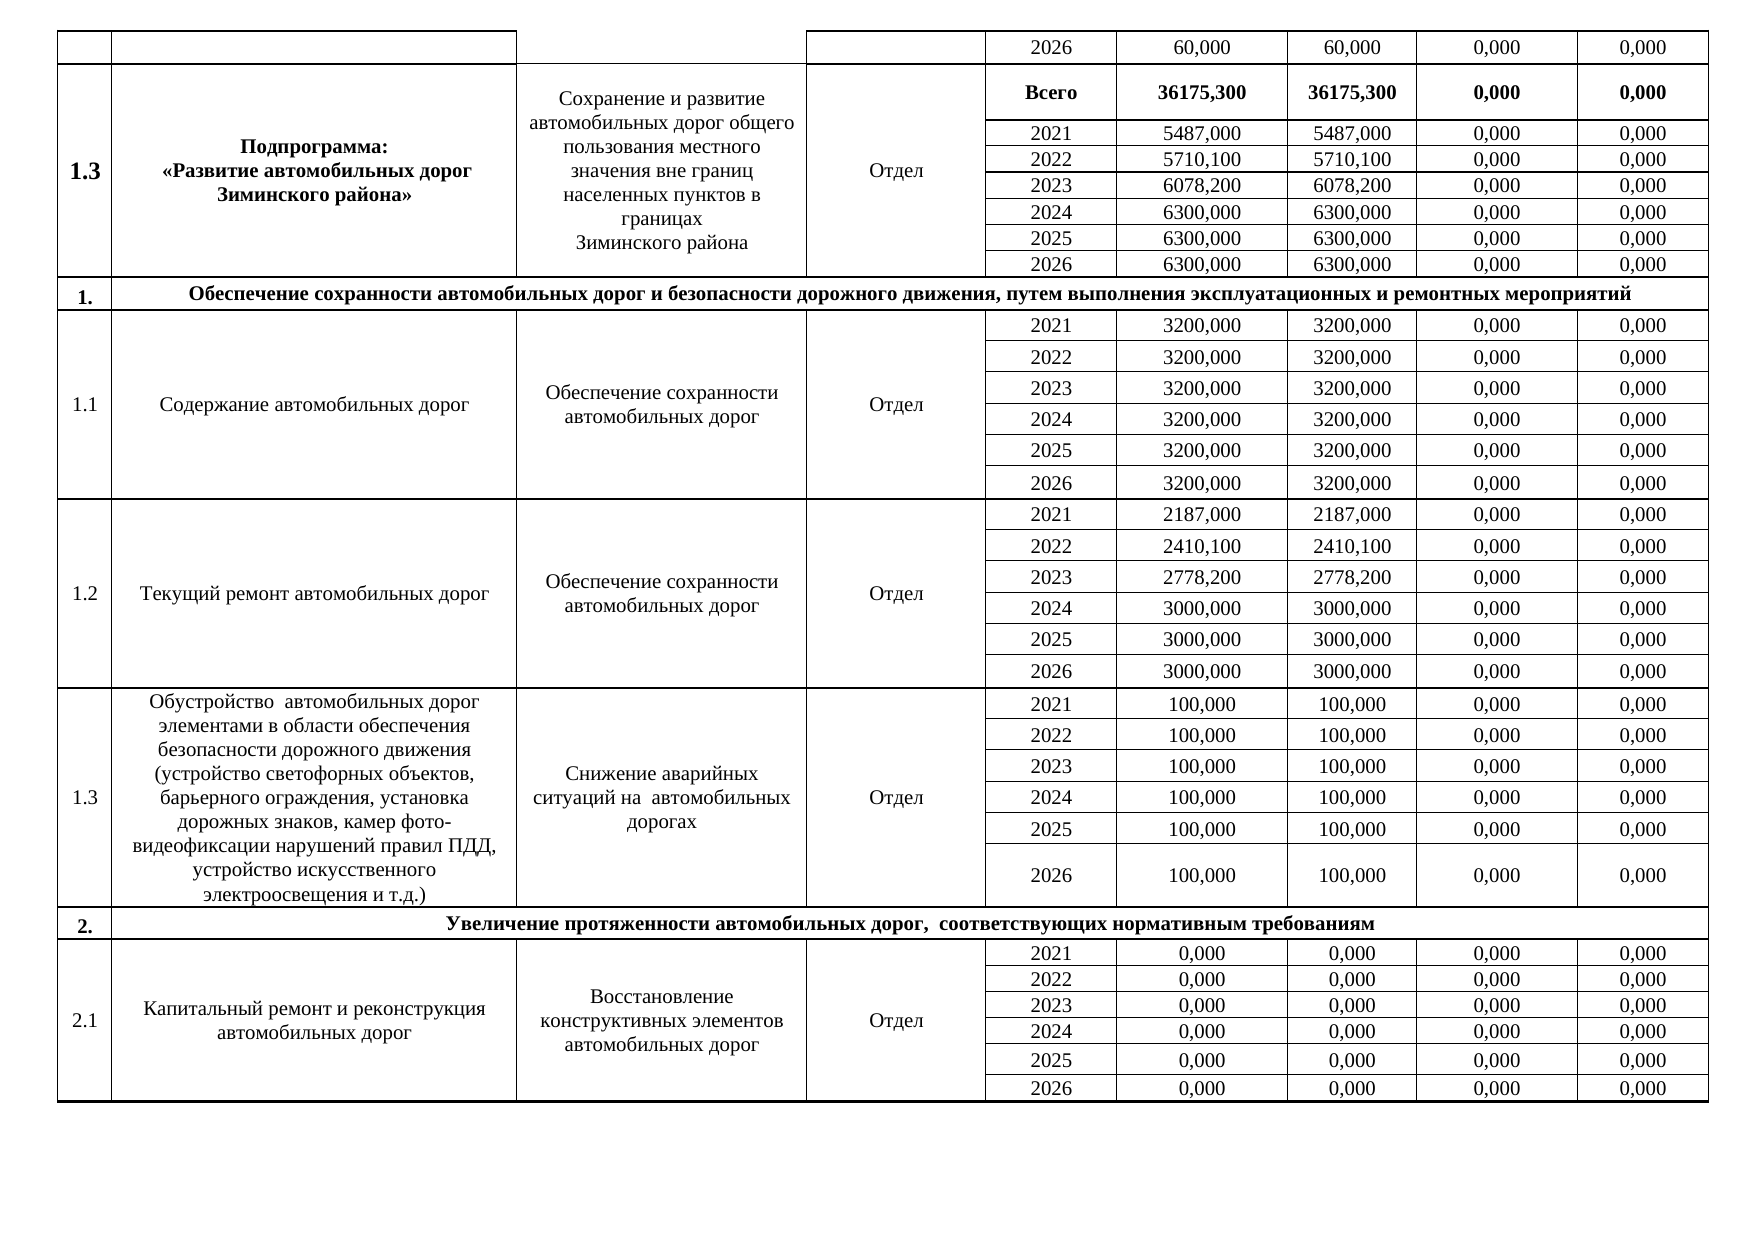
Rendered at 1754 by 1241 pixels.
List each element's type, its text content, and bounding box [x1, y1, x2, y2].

table_cell 36175,300 [1117, 65, 1287, 119]
table_cell 2022 [986, 719, 1116, 749]
table_cell 2021 [986, 500, 1116, 529]
table_cell 0,000 [1417, 173, 1577, 197]
table_cell 0,000 [1288, 1044, 1416, 1074]
table_cell 60,000 [1288, 32, 1416, 62]
table_cell 2025 [986, 624, 1116, 654]
table_cell 100,000 [1288, 813, 1416, 843]
table_cell Обеспечение сохранности автомобильных дорог [517, 500, 806, 687]
table_cell 2022 [986, 341, 1116, 371]
table_cell 0,000 [1578, 466, 1708, 498]
table_cell 0,000 [1117, 1018, 1287, 1043]
table_cell 3200,000 [1117, 341, 1287, 371]
table_cell 3200,000 [1288, 372, 1416, 402]
table_cell 2.1 [58, 940, 111, 1100]
table_cell 5710,100 [1288, 146, 1416, 171]
table_cell 2022 [986, 146, 1116, 171]
table_cell 0,000 [1578, 251, 1708, 276]
table_cell 1.3 [58, 689, 111, 906]
table_cell 2025 [986, 813, 1116, 843]
table_cell 0,000 [1417, 404, 1577, 434]
table_cell 0,000 [1578, 813, 1708, 843]
table_cell 100,000 [1117, 844, 1287, 906]
table_cell 2. [58, 908, 111, 938]
table_cell 3200,000 [1288, 311, 1416, 340]
table_cell 5487,000 [1117, 121, 1287, 145]
table_cell 2024 [986, 199, 1116, 224]
table_cell 0,000 [1117, 966, 1287, 991]
table_cell 1.1 [58, 311, 111, 498]
table_cell Содержание автомобильных дорог [112, 311, 516, 498]
table_cell 2023 [986, 372, 1116, 402]
table_cell 0,000 [1417, 251, 1577, 276]
table_cell 0,000 [1417, 624, 1577, 654]
table_cell 100,000 [1117, 719, 1287, 749]
table_cell 3200,000 [1288, 404, 1416, 434]
table_cell 0,000 [1578, 561, 1708, 592]
table_cell Обустройство автомобильных дорог элементами в области обеспечения безопасности дорожного движения (устройство светофорных объектов, барьерного ограждения, установка дорожных знаков, камер фото-видеофиксации нарушений правил ПДД, устройство искусственного электроосвещения и т.д.) [112, 689, 516, 906]
table_cell 0,000 [1417, 940, 1577, 964]
table_cell 0,000 [1417, 500, 1577, 529]
table_cell Обеспечение сохранности автомобильных дорог [517, 311, 806, 498]
table_cell 1.2 [58, 500, 111, 687]
table_cell 3000,000 [1288, 624, 1416, 654]
table_cell 100,000 [1288, 750, 1416, 781]
table_cell 2023 [986, 750, 1116, 781]
table_cell 2021 [986, 940, 1116, 964]
table_cell 3200,000 [1117, 466, 1287, 498]
table_cell 0,000 [1288, 1018, 1416, 1043]
table_cell 0,000 [1578, 500, 1708, 529]
table_cell 0,000 [1417, 593, 1577, 623]
table_cell Увеличение протяженности автомобильных дорог, соответствующих нормативным требованиям [112, 908, 1708, 938]
table_cell 3200,000 [1117, 404, 1287, 434]
table_cell 100,000 [1117, 813, 1287, 843]
table_cell 0,000 [1417, 225, 1577, 250]
table_cell 0,000 [1578, 1018, 1708, 1043]
table_cell 2022 [986, 966, 1116, 991]
table_cell 0,000 [1578, 992, 1708, 1017]
table_cell 2026 [986, 32, 1116, 62]
table_cell 0,000 [1417, 341, 1577, 371]
table_cell 0,000 [1578, 32, 1708, 62]
table_cell 0,000 [1417, 561, 1577, 592]
table_cell 2024 [986, 593, 1116, 623]
table_cell 0,000 [1578, 689, 1708, 718]
table_cell 2025 [986, 435, 1116, 465]
table_cell 3200,000 [1117, 372, 1287, 402]
table_cell 0,000 [1578, 624, 1708, 654]
table_cell 2025 [986, 1044, 1116, 1074]
table_cell 3000,000 [1117, 655, 1287, 687]
table_cell 0,000 [1578, 1044, 1708, 1074]
table_cell 0,000 [1578, 404, 1708, 434]
table_cell 0,000 [1578, 65, 1708, 119]
table_cell 0,000 [1417, 782, 1577, 812]
table_cell 0,000 [1578, 435, 1708, 465]
table_cell 0,000 [1288, 1075, 1416, 1100]
table_cell 2021 [986, 121, 1116, 145]
table_cell Подпрограмма: «Развитие автомобильных дорог Зиминского района» [112, 65, 516, 276]
table_cell 0,000 [1578, 782, 1708, 812]
table_cell 0,000 [1578, 173, 1708, 197]
table_cell 0,000 [1417, 32, 1577, 62]
table_cell 0,000 [1417, 311, 1577, 340]
table_cell Восстановление конструктивных элементов автомобильных дорог [517, 940, 806, 1100]
table_cell 3000,000 [1117, 593, 1287, 623]
table_cell 100,000 [1288, 719, 1416, 749]
table_cell Отдел [807, 311, 985, 498]
table_cell 2021 [986, 689, 1116, 718]
table_cell 2024 [986, 1018, 1116, 1043]
table_cell 0,000 [1417, 466, 1577, 498]
table_cell 0,000 [1417, 435, 1577, 465]
table_cell Отдел [807, 500, 985, 687]
table_cell 3200,000 [1117, 311, 1287, 340]
table_cell 2022 [986, 530, 1116, 560]
table_cell 0,000 [1417, 530, 1577, 560]
table_cell 0,000 [1578, 750, 1708, 781]
table_cell 0,000 [1578, 225, 1708, 250]
table_cell 0,000 [1417, 1044, 1577, 1074]
table_cell Отдел [807, 689, 985, 906]
table_cell 2026 [986, 251, 1116, 276]
table_cell 2024 [986, 782, 1116, 812]
table_cell 2026 [986, 1075, 1116, 1100]
table_cell 6300,000 [1117, 199, 1287, 224]
table_cell 0,000 [1417, 372, 1577, 402]
table_cell 0,000 [1578, 940, 1708, 964]
table_cell 0,000 [1417, 121, 1577, 145]
table_cell 0,000 [1417, 813, 1577, 843]
table_cell 36175,300 [1288, 65, 1416, 119]
table_cell 2026 [986, 655, 1116, 687]
table_cell 3000,000 [1288, 593, 1416, 623]
table_cell 3200,000 [1288, 435, 1416, 465]
table_cell 100,000 [1117, 782, 1287, 812]
table_cell 0,000 [1578, 341, 1708, 371]
table_cell 0,000 [1578, 844, 1708, 906]
table_cell Сохранение и развитие автомобильных дорог общего пользования местного значения вне границ населенных пунктов в границах Зиминского района [517, 64, 806, 276]
table_cell 2023 [986, 992, 1116, 1017]
table_cell 0,000 [1117, 1075, 1287, 1100]
table_cell 0,000 [1417, 992, 1577, 1017]
table_cell 2187,000 [1288, 500, 1416, 529]
table_cell 0,000 [1578, 966, 1708, 991]
table_cell 0,000 [1578, 1075, 1708, 1100]
table_cell 6300,000 [1117, 251, 1287, 276]
table_cell 0,000 [1578, 372, 1708, 402]
table_cell 2024 [986, 404, 1116, 434]
table_cell 3000,000 [1288, 655, 1416, 687]
table_cell 2023 [986, 173, 1116, 197]
table_cell 0,000 [1417, 146, 1577, 171]
table_cell 0,000 [1417, 719, 1577, 749]
table_cell 0,000 [1288, 966, 1416, 991]
table_cell 6300,000 [1288, 251, 1416, 276]
table_cell 0,000 [1417, 750, 1577, 781]
table_cell 0,000 [1578, 199, 1708, 224]
table_cell 0,000 [1578, 311, 1708, 340]
table_cell 0,000 [1288, 992, 1416, 1017]
table_cell 5710,100 [1117, 146, 1287, 171]
table_cell Текущий ремонт автомобильных дорог [112, 500, 516, 687]
table_cell 6300,000 [1288, 199, 1416, 224]
table_cell 0,000 [1417, 966, 1577, 991]
table_cell 0,000 [1417, 199, 1577, 224]
table_cell 0,000 [1578, 530, 1708, 560]
table_cell 1. [58, 278, 111, 309]
table_cell Обеспечение сохранности автомобильных дорог и безопасности дорожного движения, путем выполнения эксплуатационных и ремонтных мероприятий [112, 278, 1708, 309]
table_cell 0,000 [1578, 719, 1708, 749]
table_cell 6300,000 [1288, 225, 1416, 250]
table_cell 0,000 [1288, 940, 1416, 964]
table_cell 5487,000 [1288, 121, 1416, 145]
table_cell 2410,100 [1117, 530, 1287, 560]
table_cell 0,000 [1578, 593, 1708, 623]
table_cell 2026 [986, 466, 1116, 498]
table_cell 0,000 [1578, 655, 1708, 687]
table_cell 0,000 [1578, 121, 1708, 145]
table_cell 0,000 [1417, 65, 1577, 119]
table_cell 1.3 [58, 65, 111, 276]
table_cell 3000,000 [1117, 624, 1287, 654]
table_cell Снижение аварийных ситуаций на автомобильных дорогах [517, 689, 806, 906]
table_cell 2023 [986, 561, 1116, 592]
table_cell 6078,200 [1117, 173, 1287, 197]
table_cell Отдел [807, 65, 985, 276]
table_cell 2778,200 [1288, 561, 1416, 592]
table_cell 0,000 [1117, 1044, 1287, 1074]
table_cell 3200,000 [1288, 466, 1416, 498]
table_cell 0,000 [1417, 655, 1577, 687]
table_cell 0,000 [1417, 844, 1577, 906]
table_cell 100,000 [1288, 782, 1416, 812]
table_cell 2187,000 [1117, 500, 1287, 529]
table_cell Всего [986, 65, 1116, 119]
table_cell 0,000 [1417, 1018, 1577, 1043]
table_cell 0,000 [1578, 146, 1708, 171]
table_cell 2410,100 [1288, 530, 1416, 560]
table_cell 100,000 [1117, 689, 1287, 718]
table_cell 2021 [986, 311, 1116, 340]
table_cell 0,000 [1117, 992, 1287, 1017]
table_cell 2025 [986, 225, 1116, 250]
table_cell 0,000 [1417, 1075, 1577, 1100]
table_cell 100,000 [1288, 844, 1416, 906]
table_cell 3200,000 [1117, 435, 1287, 465]
table_cell Отдел [807, 940, 985, 1100]
table_cell 2026 [986, 844, 1116, 906]
table_cell 60,000 [1117, 32, 1287, 62]
table_cell Капитальный ремонт и реконструкция автомобильных дорог [112, 940, 516, 1100]
table_cell 0,000 [1417, 689, 1577, 718]
table_cell 2778,200 [1117, 561, 1287, 592]
table_cell 100,000 [1117, 750, 1287, 781]
table_cell 0,000 [1117, 940, 1287, 964]
table_cell 100,000 [1288, 689, 1416, 718]
table_cell 6078,200 [1288, 173, 1416, 197]
table_cell 6300,000 [1117, 225, 1287, 250]
table_cell 3200,000 [1288, 341, 1416, 371]
